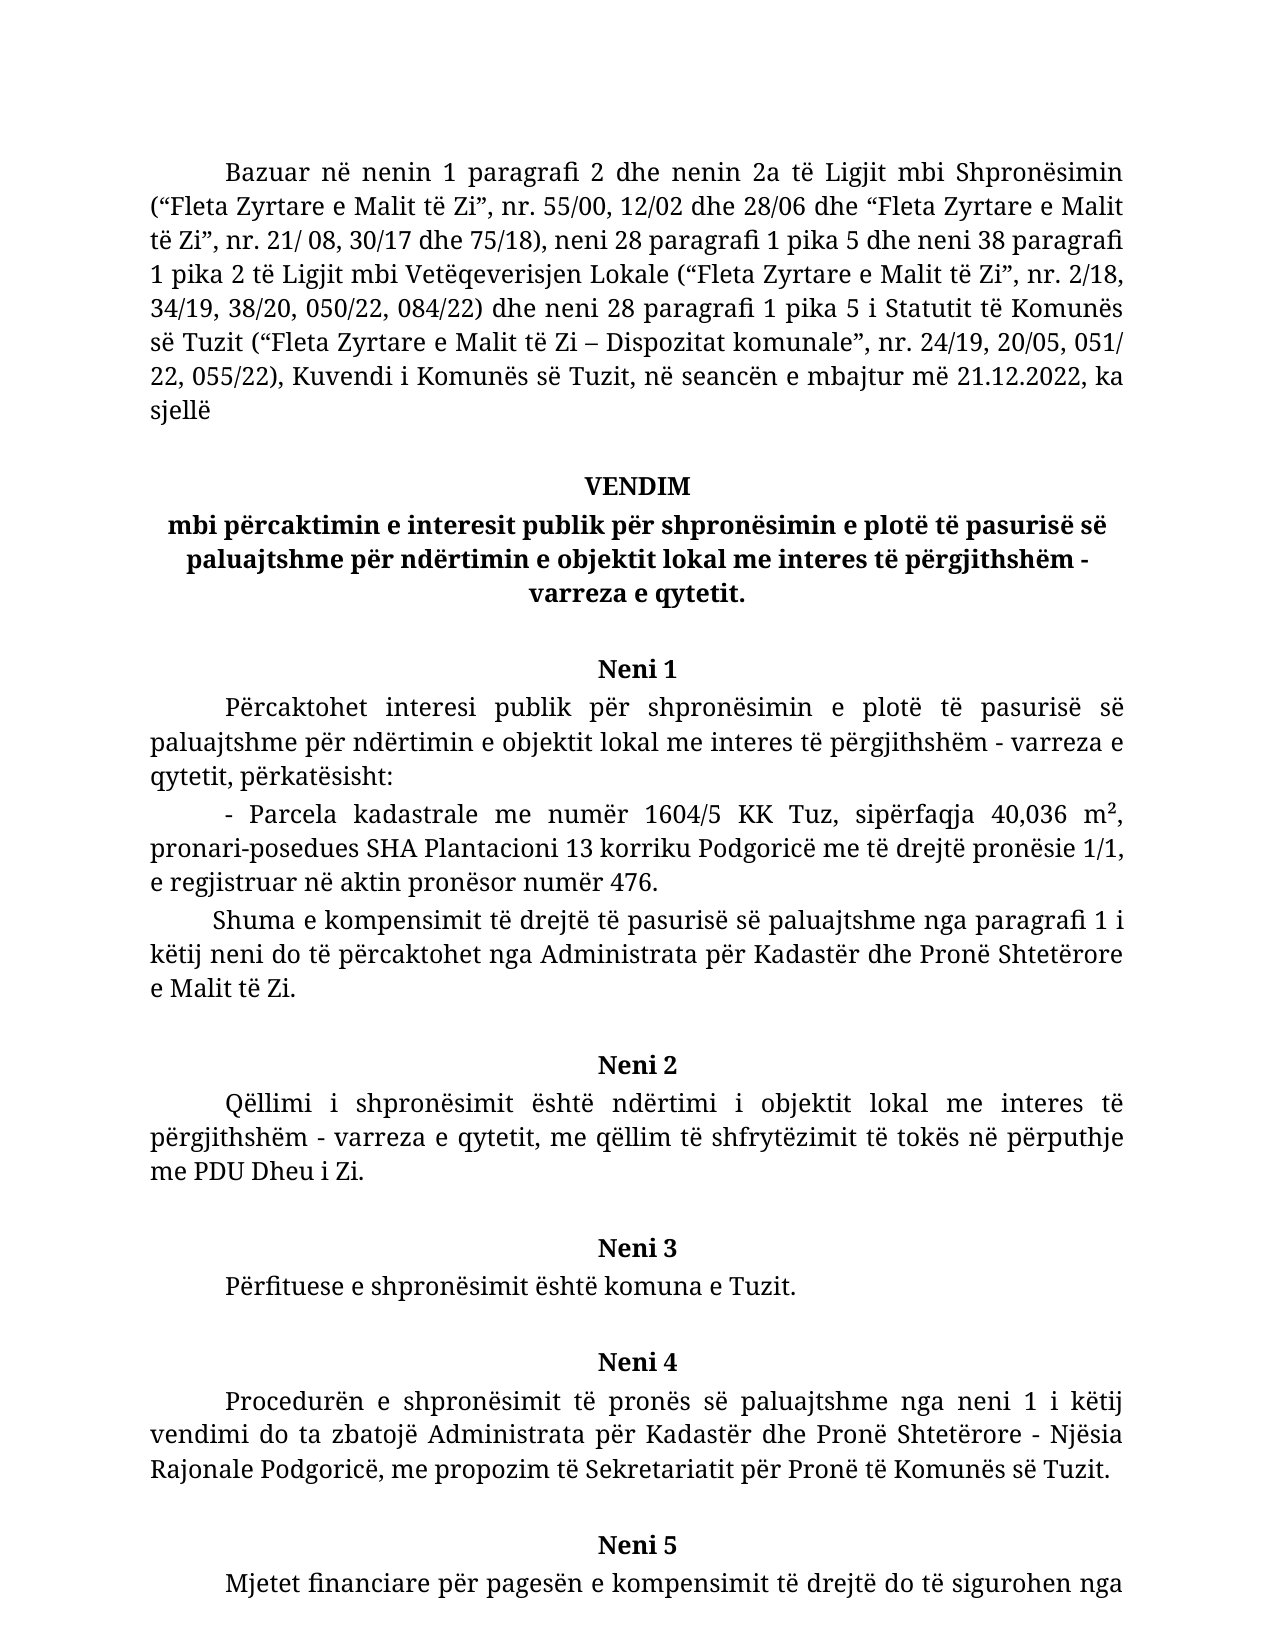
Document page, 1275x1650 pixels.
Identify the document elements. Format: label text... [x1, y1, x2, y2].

text mbi përcaktimin e interesit publik për shpronësimin e plotë të pasurisë së paluajtshme për ndërtimin e objektit lokal me interes të përgjithshëm - varreza e qytetit. [150, 507, 1125, 609]
text Neni 3 [150, 1230, 1125, 1264]
text Bazuar në nenin 1 paragrafi 2 dhe nenin 2a të Ligjit mbi Shpronësimin (“Fleta Zyrtare e Malit të Zi”, nr. 55/00, 12/02 dhe 28/06 dhe “Fleta Zyrtare e Malit të Zi”, nr. 21/ 08, 30/17 dhe 75/18), neni 28 paragrafi 1 pika 5 dhe neni 38 paragrafi 1 pika 2 të Ligjit mbi Vetëqeverisjen Lokale (“Fleta Zyrtare e Malit të Zi”, nr. 2/18, 34/19, 38/20, 050/22, 084/22) dhe neni 28 paragrafi 1 pika 5 i Statutit të Komunës së Tuzit (“Fleta Zyrtare e Malit të Zi – Dispozitat komunale”, nr. 24/19, 20/05, 051/ 22, 055/22), Kuvendi i Komunës së Tuzit, në seancën e mbajtur më 21.12.2022, ka sjellë [150, 154, 1125, 427]
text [150, 1566, 1125, 1600]
text - Parcela kadastrale me numër 1604/5 KK Tuz, sipërfaqja 40,036 m², pronari-posedues SHA Plantacioni 13 korriku Podgoricë me të drejtë pronësie 1/1, e regjistruar në aktin pronësor numër 476. [150, 796, 1125, 899]
text Përcaktohet interesi publik për shpronësimin e plotë të pasurisë së paluajtshme për ndërtimin e objektit lokal me interes të përgjithshëm - varreza e qytetit, përkatësisht: [150, 690, 1125, 792]
text Neni 5 [150, 1528, 1125, 1562]
text Qëllimi i shpronësimit është ndërtimi i objektit lokal me interes të përgjithshëm - varreza e qytetit, me qëllim të shfrytëzimit të tokës në përputhje me PDU Dheu i Zi. [150, 1086, 1125, 1188]
text Neni 4 [150, 1345, 1125, 1379]
text Përfituese e shpronësimit është komuna e Tuzit. [150, 1268, 1125, 1302]
text VENDIM [150, 469, 1125, 503]
text Shuma e kompensimit të drejtë të pasurisë së paluajtshme nga paragrafi 1 i këtij neni do të përcaktohet nga Administrata për Kadastër dhe Pronë Shtetërore e Malit të Zi. [150, 903, 1125, 1005]
text Procedurën e shpronësimit të pronës së paluajtshme nga neni 1 i këtij vendimi do ta zbatojë Administrata për Kadastër dhe Pronë Shtetërore - Njësia Rajonale Podgoricë, me propozim të Sekretariatit për Pronë të Komunës së Tuzit. [150, 1383, 1125, 1485]
text Neni 1 [150, 652, 1125, 686]
text Neni 2 [150, 1047, 1125, 1081]
